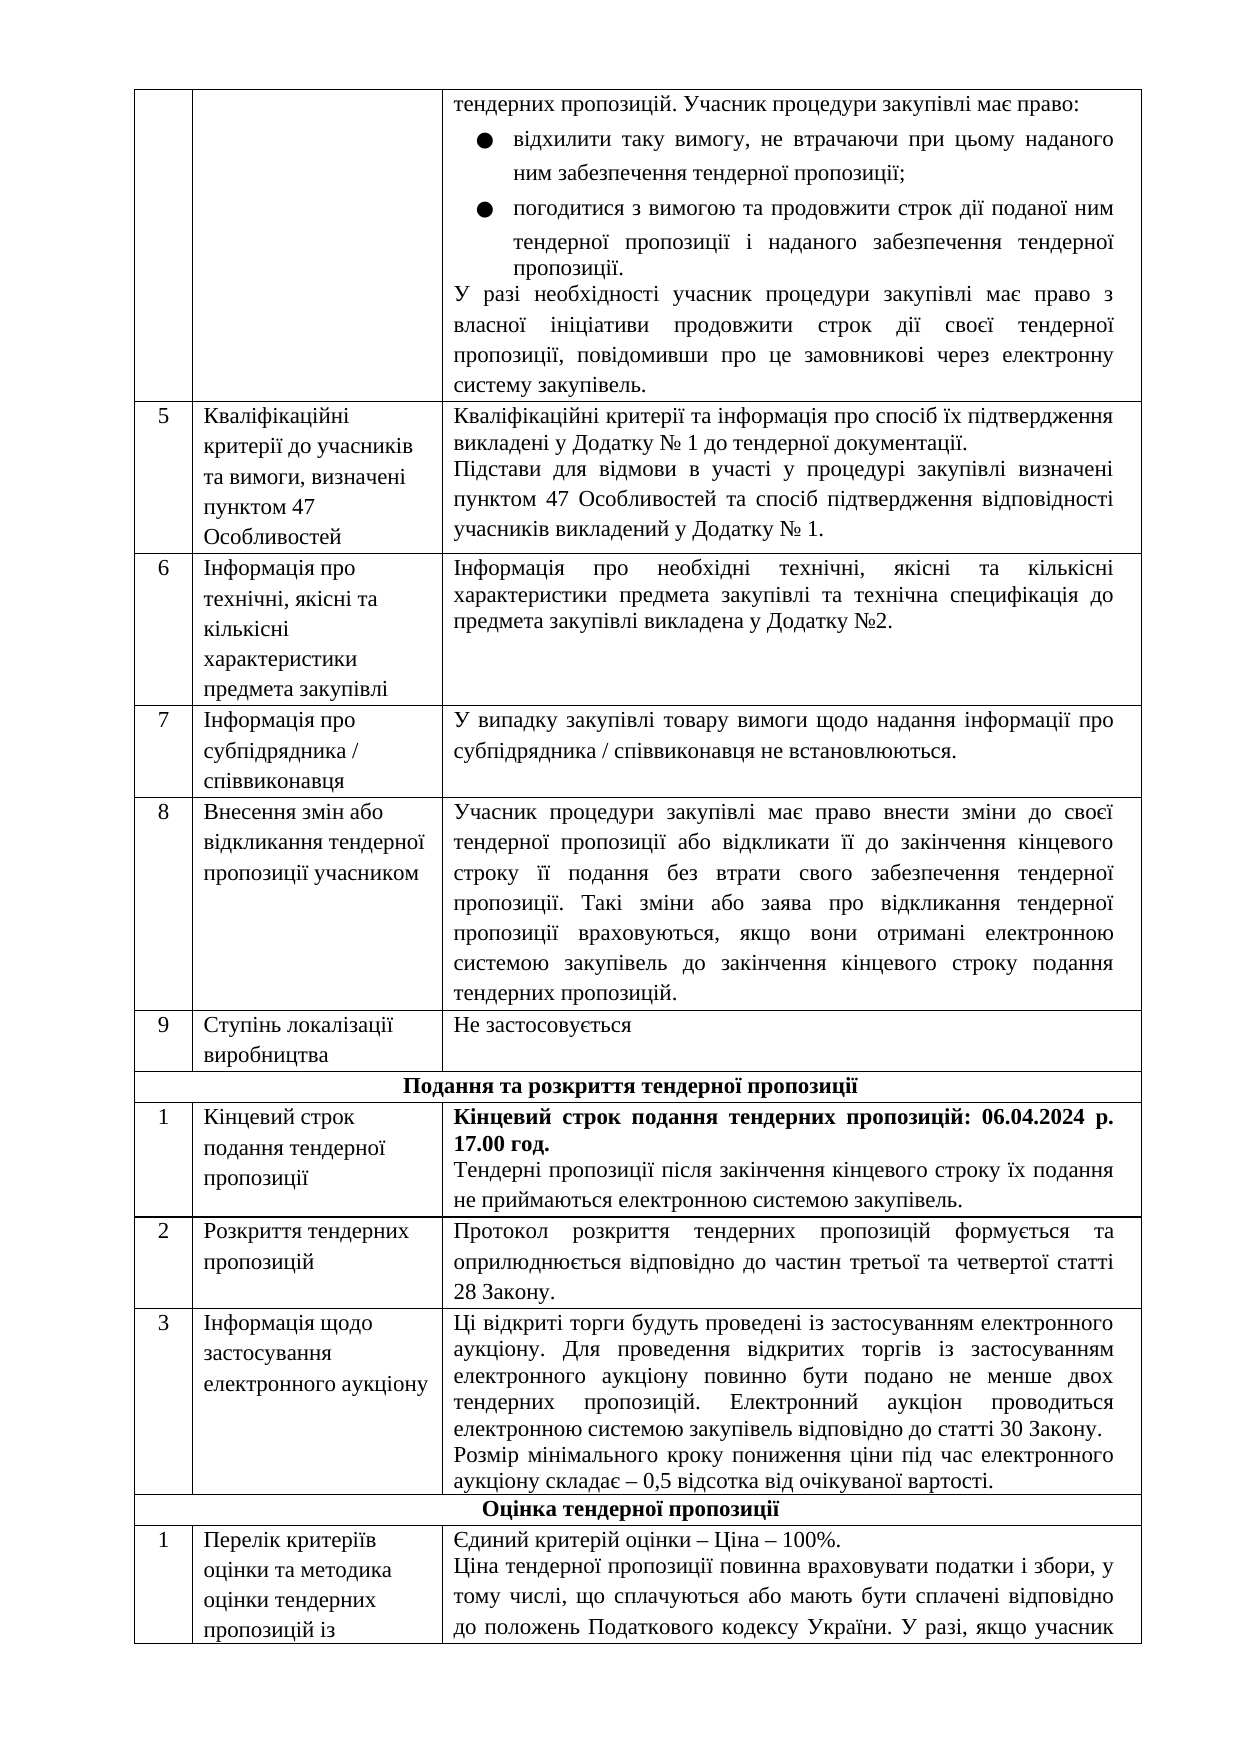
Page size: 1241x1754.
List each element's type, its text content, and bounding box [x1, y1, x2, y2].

table_cell 8 [135, 798, 192, 1009]
table_cell Інформація щодо застосування електронного аукціону [193, 1309, 442, 1494]
table_cell Інформація про технічні, якісні та кількісні характеристики предмета закупівлі [193, 554, 442, 705]
table_cell 1 [135, 1526, 192, 1643]
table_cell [193, 1526, 442, 1643]
table_cell 3 [135, 1309, 192, 1494]
table_cell 1 [135, 1103, 192, 1216]
table_cell 9 [135, 1011, 192, 1071]
table_cell 6 [135, 554, 192, 705]
table_cell 7 [135, 706, 192, 797]
table_cell Кваліфікаційні критерії та інформація про спосіб їх підтвердження викладені у Додатку № 1 до тендерної документації. Підстави для відмови в участі у процедурі закупівлі визначені пунктом 47 Особливостей та спосіб підтвердження відповідності учасників викладений у Додатку № 1. [443, 402, 1141, 553]
table_cell Протокол розкриття тендерних пропозицій формується та оприлюднюється відповідно до частин третьої та четвертої статті 28 Закону. [443, 1218, 1141, 1308]
table_cell Інформація про необхідні технічні, якісні та кількісні характеристики предмета закупівлі та технічна специфікація до предмета закупівлі викладена у Додатку №2. [443, 554, 1141, 705]
table_cell 2 [135, 1218, 192, 1308]
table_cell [443, 1526, 1141, 1643]
table_cell Ступінь локалізації виробництва [193, 1011, 442, 1071]
table_cell У випадку закупівлі товару вимоги щодо надання інформації про субпідрядника / співвиконавця не встановлюються. [443, 706, 1141, 797]
table_cell Не застосовується [443, 1011, 1141, 1071]
table_cell 4 [135, 90, 192, 401]
table_cell Ці відкриті торги будуть проведені із застосуванням електронного аукціону. Для проведення відкритих торгів із застосуванням електронного аукціону повинно бути подано не менше двох тендерних пропозицій. Електронний аукціон проводиться електронною системою закупівель відповідно до статті 30 Закону. Розмір мінімального кроку пониження ціни під час електронного аукціону складає – 0,5 відсотка від очікуваної вартості. [443, 1309, 1141, 1494]
table_cell Подання та розкриття тендерної пропозиції [135, 1072, 1141, 1102]
table_cell Оцінка тендерної пропозиції [135, 1495, 1141, 1525]
table_cell Розкриття тендерних пропозицій [193, 1218, 442, 1308]
table_cell Кінцевий строк подання тендерних пропозицій: 06.04.2024 р. 17.00 год. Тендерні пропозиції після закінчення кінцевого строку їх подання не приймаються електронною системою закупівель. [443, 1103, 1141, 1216]
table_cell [443, 90, 1141, 401]
table_cell Інформація про субпідрядника / співвиконавця [193, 706, 442, 797]
table_cell Кінцевий строк подання тендерної пропозиції [193, 1103, 442, 1216]
table_cell Учасник процедури закупівлі має право внести зміни до своєї тендерної пропозиції або відкликати її до закінчення кінцевого строку її подання без втрати свого забезпечення тендерної пропозиції. Такі зміни або заява про відкликання тендерної пропозиції враховуються, якщо вони отримані електронною системою закупівель до закінчення кінцевого строку подання тендерних пропозицій. [443, 798, 1141, 1009]
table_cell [193, 90, 442, 401]
table_cell 5 [135, 402, 192, 553]
table_cell Внесення змін або відкликання тендерної пропозиції учасником [193, 798, 442, 1009]
table_cell Кваліфікаційні критерії до учасників та вимоги, визначені пунктом 47 Особливостей [193, 402, 442, 553]
